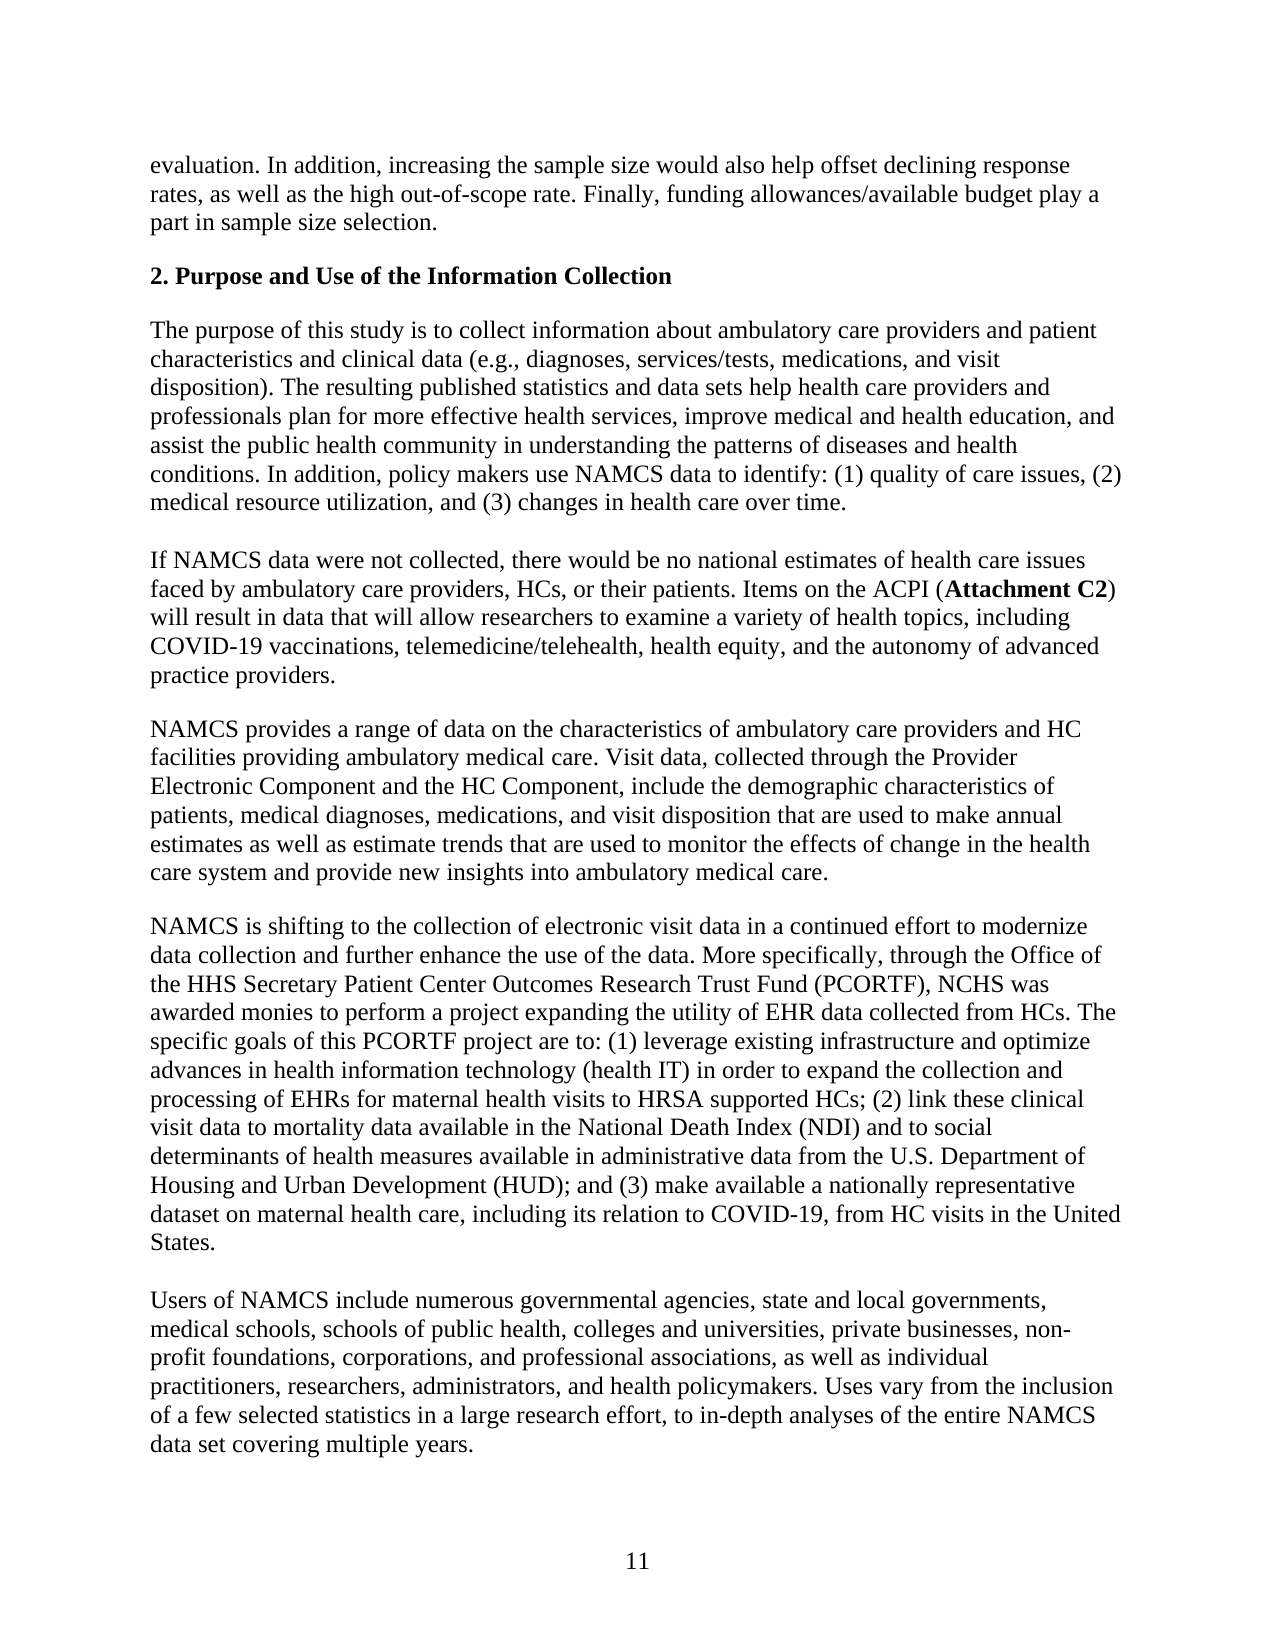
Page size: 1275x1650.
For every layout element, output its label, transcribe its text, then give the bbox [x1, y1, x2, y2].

text If NAMCS data were not collected, there would be no national estimates of health care issues faced by ambulatory care providers, HCs, or their patients. Items on the ACPI (Attachment C2) will result in data that will allow researchers to examine a variety of health topics, including COVID-19 vaccinations, telemedicine/telehealth, health equity, and the autonomy of advanced practice providers. [150, 545, 1125, 689]
text NAMCS provides a range of data on the characteristics of ambulatory care providers and HC facilities providing ambulatory medical care. Visit data, collected through the Provider Electronic Component and the HC Component, include the demographic characteristics of patients, medical diagnoses, medications, and visit disposition that are used to make annual estimates as well as estimate trends that are used to monitor the effects of change in the health care system and provide new insights into ambulatory medical care. [150, 714, 1125, 886]
text Users of NAMCS include numerous governmental agencies, state and local governments, medical schools, schools of public health, colleges and universities, private businesses, non-profit foundations, corporations, and professional associations, as well as individual practitioners, researchers, administrators, and health policymakers. Uses vary from the inclusion of a few selected statistics in a large research effort, to in-depth analyses of the entire NAMCS data set covering multiple years. [150, 1285, 1125, 1457]
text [150, 150, 1125, 236]
subtitle 2. Purpose and Use of the Information Collection [150, 261, 1125, 290]
text NAMCS is shifting to the collection of electronic visit data in a continued effort to modernize data collection and further enhance the use of the data. More specifically, through the Office of the HHS Secretary Patient Center Outcomes Research Trust Fund (PCORTF), NCHS was awarded monies to perform a project expanding the utility of EHR data collected from HCs. The specific goals of this PCORTF project are to: (1) leverage existing infrastructure and optimize advances in health information technology (health IT) in order to expand the collection and processing of EHRs for maternal health visits to HRSA supported HCs; (2) link these clinical visit data to mortality data available in the National Death Index (NDI) and to social determinants of health measures available in administrative data from the U.S. Department of Housing and Urban Development (HUD); and (3) make available a nationally representative dataset on maternal health care, including its relation to COVID-19, from HC visits in the United States. [150, 911, 1125, 1256]
text The purpose of this study is to collect information about ambulatory care providers and patient characteristics and clinical data (e.g., diagnoses, services/tests, medications, and visit disposition). The resulting published statistics and data sets help health care providers and professionals plan for more effective health services, improve medical and health education, and assist the public health community in understanding the patterns of diseases and health conditions. In addition, policy makers use NAMCS data to identify: (1) quality of care issues, (2) medical resource utilization, and (3) changes in health care over time. [150, 315, 1125, 516]
